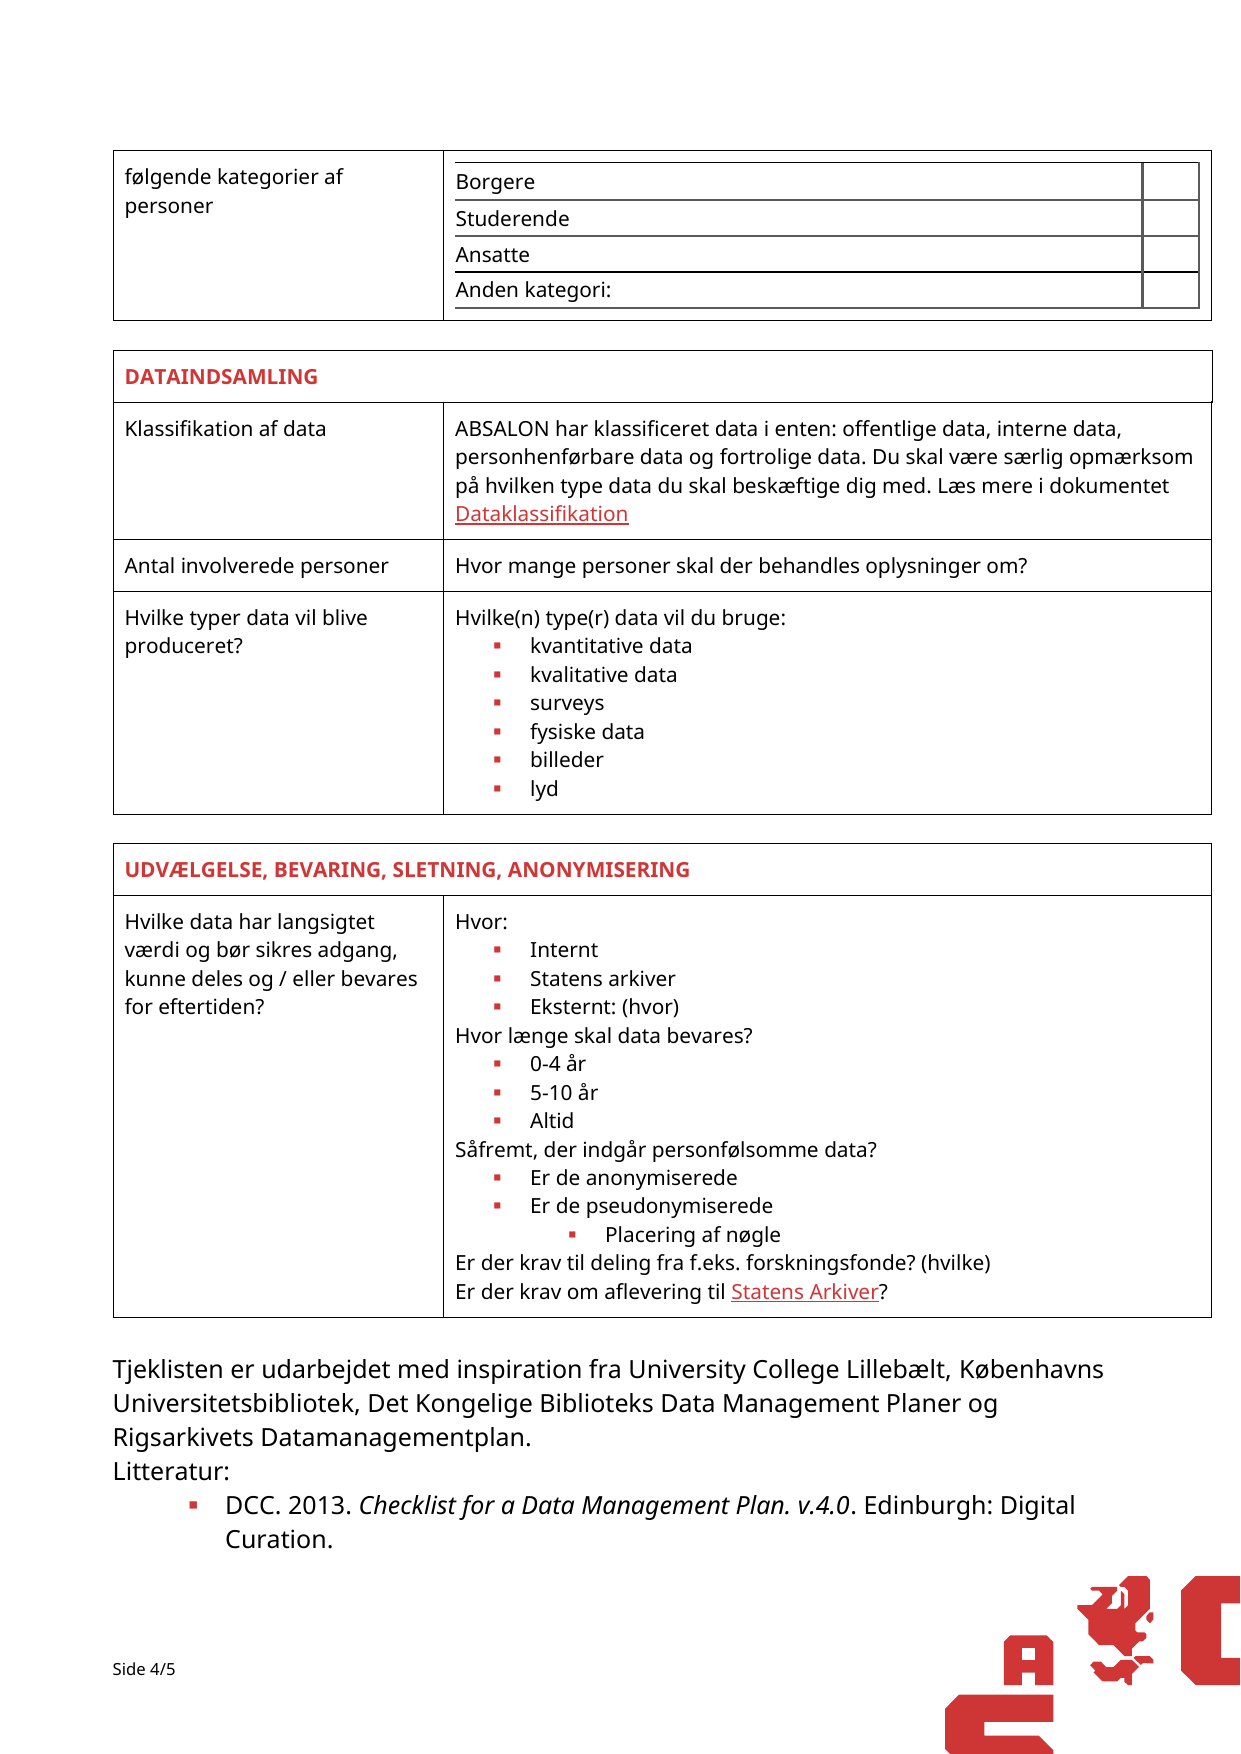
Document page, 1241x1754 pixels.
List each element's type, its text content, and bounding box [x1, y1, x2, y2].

table_cell Klassifikation af data [114, 403, 443, 539]
table_cell Antal involverede personer [114, 540, 443, 591]
table_header DATAINDSAMLING [114, 351, 1212, 402]
table_header UDVÆLGELSE, BEVARING, SLETNING, ANONYMISERING [114, 844, 1211, 895]
table_cell Hvilke typer data vil blive produceret? [114, 592, 443, 813]
table_cell [444, 151, 1211, 320]
table_cell Hvilke data har langsigtet værdi og bør sikres adgang, kunne deles og / eller bevares for eftertiden? [114, 896, 443, 1317]
table_cell Hvor: Internt Statens arkiver Eksternt: (hvor) Hvor længe skal data bevares? 0-4 år 5-10 år Altid Såfremt, der indgår personfølsomme data? Er de anonymiserede Er de pseudonymiserede Placering af nøgle Er der krav til deling fra f.eks. forskningsfonde? (hvilke) Er der krav om aflevering til Statens Arkiver? [444, 896, 1211, 1317]
text Tjeklisten er udarbejdet med inspiration fra University College Lillebælt, Københavns Universitetsbibliotek, Det Kongelige Biblioteks Data Management Planer og Rigsarkivets Datamanagementplan. [112, 1318, 1128, 1454]
list DCC. 2013. Checklist for a Data Management Plan. v.4.0. Edinburgh: Digital Curation. [187, 1488, 1128, 1556]
text Litteratur: [112, 1454, 1128, 1488]
table_cell Hvor mange personer skal der behandles oplysninger om? [444, 540, 1211, 591]
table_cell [114, 151, 443, 320]
table_cell Hvilke(n) type(r) data vil du bruge: kvantitative data kvalitative data surveys fysiske data billeder lyd [444, 592, 1211, 813]
table_cell ABSALON har klassificeret data i enten: offentlige data, interne data, personhenførbare data og fortrolige data. Du skal være særlig opmærksom på hvilken type data du skal beskæftige dig med. Læs mere i dokumentet Dataklassifikation [444, 403, 1211, 539]
